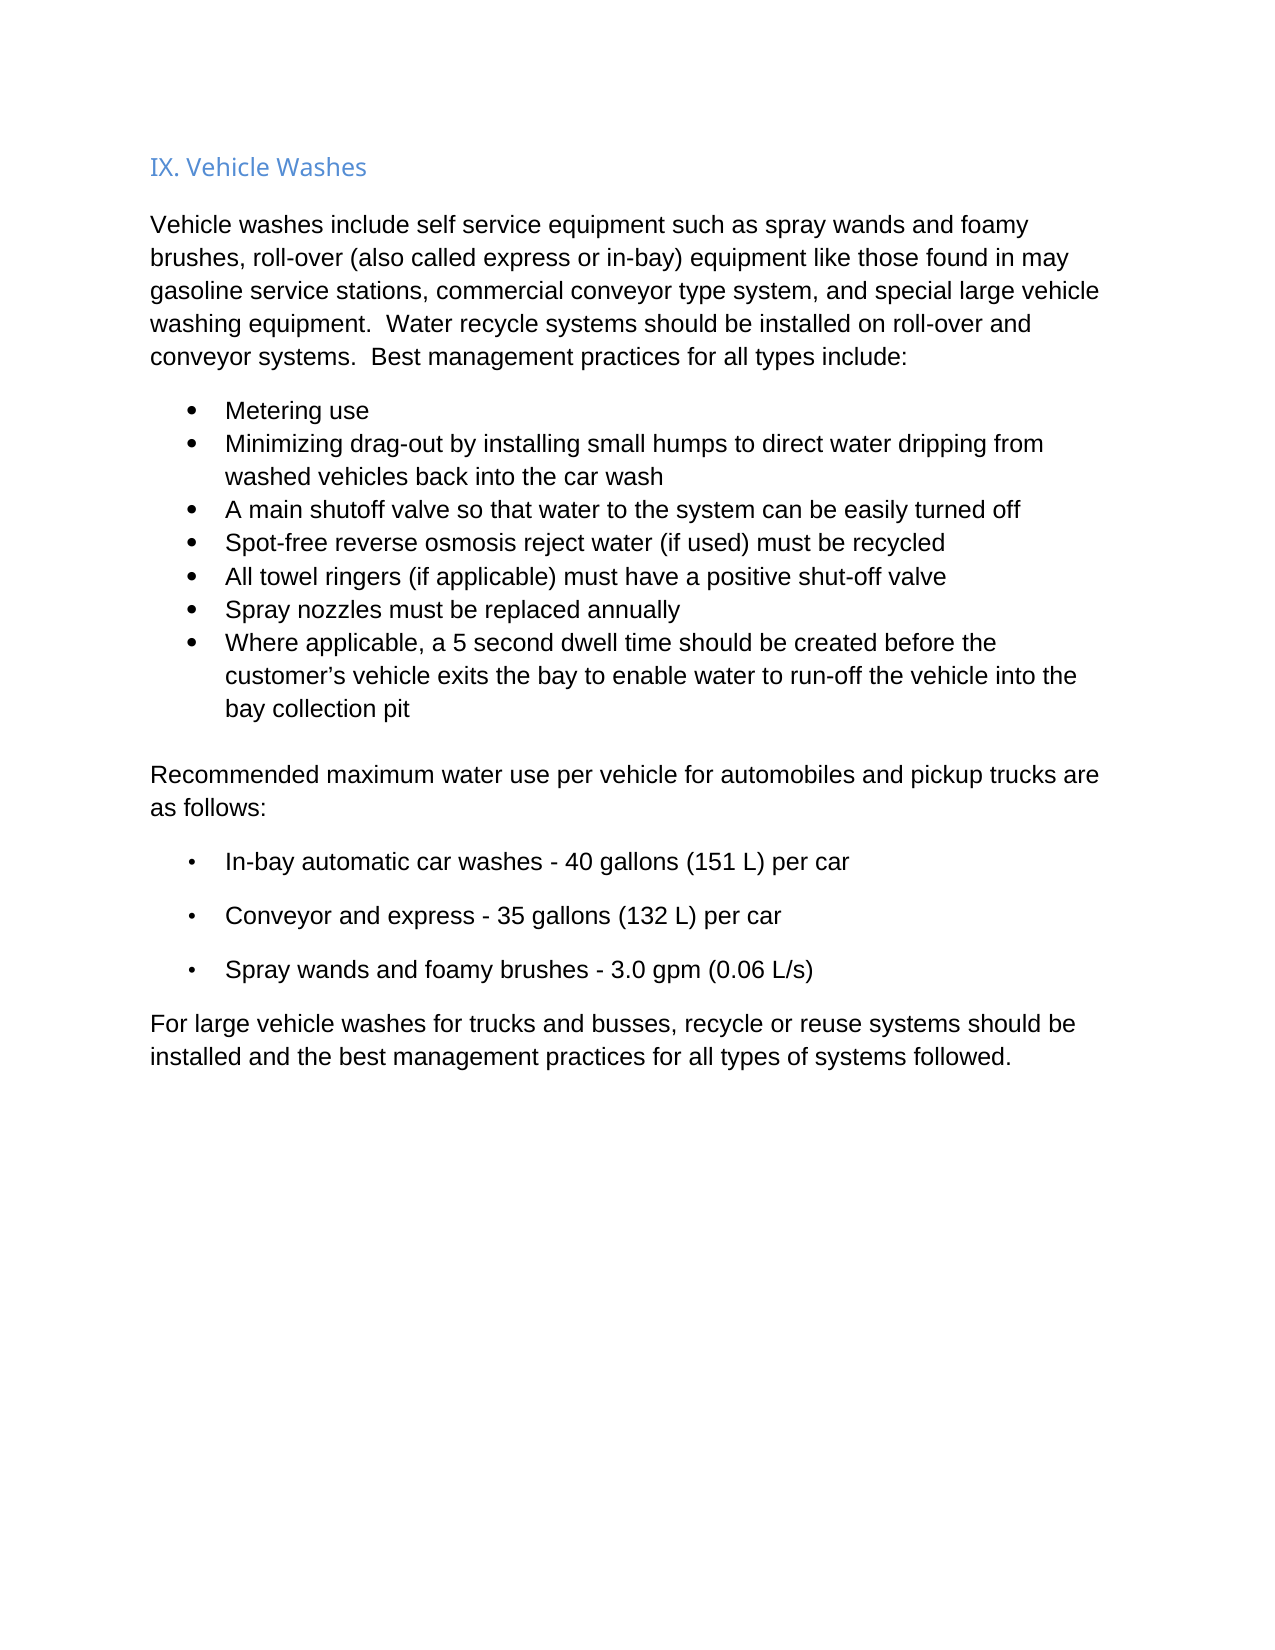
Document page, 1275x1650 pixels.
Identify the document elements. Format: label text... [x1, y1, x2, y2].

list In-bay automatic car washes - 40 gallons (151 L) per car [187, 847, 1125, 876]
list Where applicable, a 5 second dwell time should be created before the customer’s vehicle exits the bay to enable water to run-off the vehicle into the bay collection pit [187, 628, 1125, 723]
list All towel ringers (if applicable) must have a positive shut-off valve [187, 561, 1125, 590]
list Recommended maximum water use per vehicle for automobiles and pickup trucks are as follows: [150, 760, 1125, 822]
text For large vehicle washes for trucks and busses, recycle or reuse systems should be installed and the best management practices for all types of systems followed. [150, 1009, 1125, 1070]
list A main shutoff valve so that water to the system can be easily turned off [187, 495, 1125, 524]
list Spray wands and foamy brushes - 3.0 gpm (0.06 L/s) [187, 955, 1125, 983]
list Spray nozzles must be replaced annually [187, 594, 1125, 623]
list Spot-free reverse osmosis reject water (if used) must be recycled [187, 528, 1125, 557]
list Minimizing drag-out by installing small humps to direct water dripping from washed vehicles back into the car wash [187, 429, 1125, 491]
list Metering use [187, 396, 1125, 425]
text Vehicle washes include self service equipment such as spray wands and foamy brushes, roll-over (also called express or in-bay) equipment like those found in may gasoline service stations, commercial conveyor type system, and special large vehicle washing equipment. Water recycle systems should be installed on roll-over and conveyor systems. Best management practices for all types include: [150, 210, 1125, 371]
text IX. Vehicle Washes [150, 150, 1125, 184]
list Conveyor and express - 35 gallons (132 L) per car [187, 901, 1125, 929]
